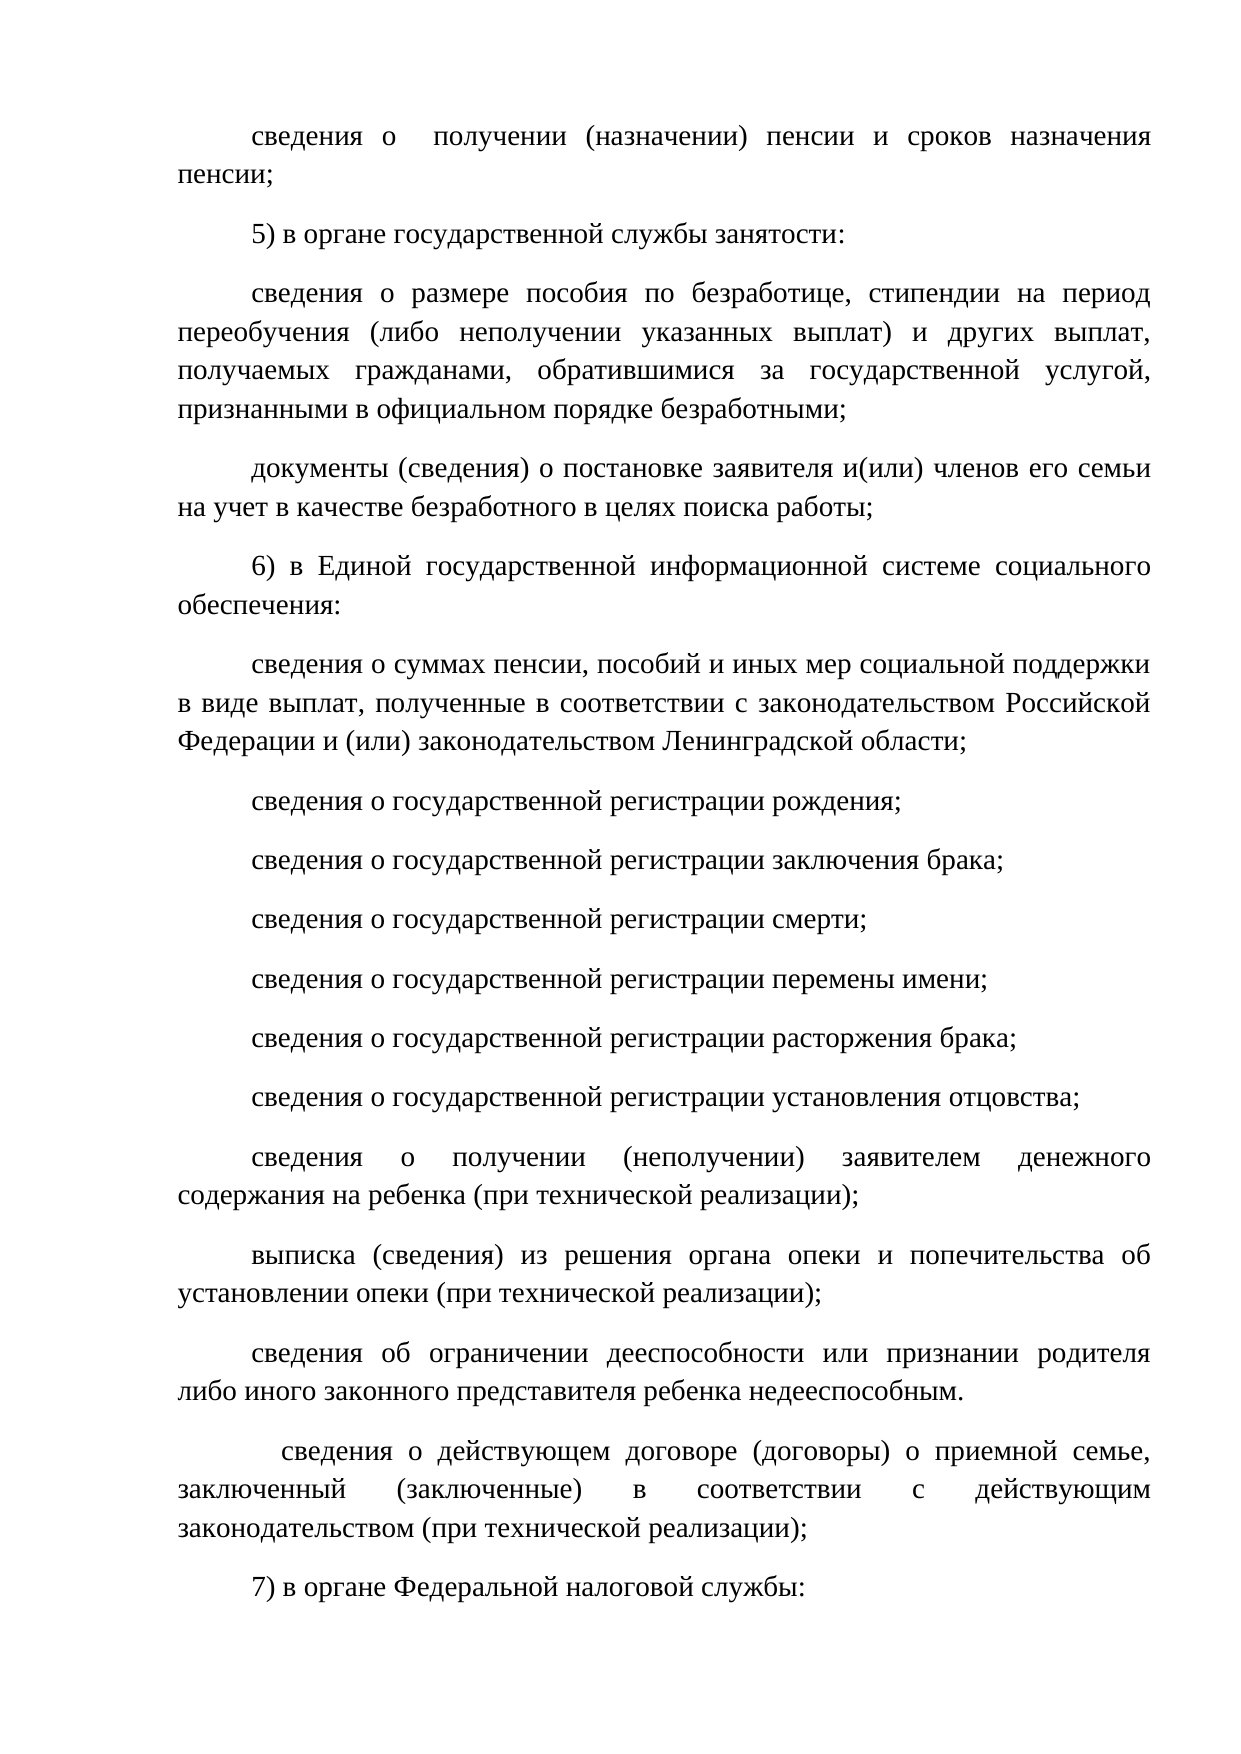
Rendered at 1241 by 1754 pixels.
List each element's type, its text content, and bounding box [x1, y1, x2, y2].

text сведения о государственной регистрации установления отцовства; [177, 1079, 1152, 1113]
text сведения о размере пособия по безработице, стипендии на период переобучения (либо неполучении указанных выплат) и других выплат, получаемых гражданами, обратившимися за государственной услугой, признанными в официальном порядке безработными; [177, 275, 1152, 424]
text сведения о государственной регистрации перемены имени; [177, 961, 1152, 994]
text сведения о получении (назначении) пенсии и сроков назначения пенсии; [177, 118, 1152, 190]
text 6) в Единой государственной информационной системе социального обеспечения: [177, 548, 1152, 620]
text сведения о суммах пенсии, пособий и иных мер социальной поддержки в виде выплат, полученные в соответствии с законодательством Российской Федерации и (или) законодательством Ленинградской области; [177, 646, 1152, 757]
text 5) в органе государственной службы занятости: [837, 216, 1152, 249]
text сведения о государственной регистрации заключения брака; [177, 842, 1152, 876]
text документы (сведения) о постановке заявителя и(или) членов его семьи на учет в качестве безработного в целях поиска работы; [177, 450, 1152, 522]
text 5) в органе государственной службы занятости: [177, 216, 283, 249]
text выписка (сведения) из решения органа опеки и попечительства об установлении опеки (при технической реализации); [177, 1237, 1152, 1309]
text сведения о государственной регистрации смерти; [177, 901, 1152, 935]
text сведения о государственной регистрации расторжения брака; [177, 1020, 1152, 1054]
text сведения о получении (неполучении) заявителем денежного содержания на ребенка (при технической реализации); [177, 1139, 1152, 1211]
text сведения об ограничении дееспособности или признании родителя либо иного законного представителя ребенка недееспособным. [177, 1335, 1152, 1407]
text сведения о действующем договоре (договоры) о приемной семье, заключенный (заключенные) в соответствии с действующим законодательством (при технической реализации); [177, 1433, 1152, 1543]
text 7) в органе Федеральной налоговой службы: [177, 1569, 1152, 1603]
text сведения о государственной регистрации рождения; [177, 783, 1152, 816]
